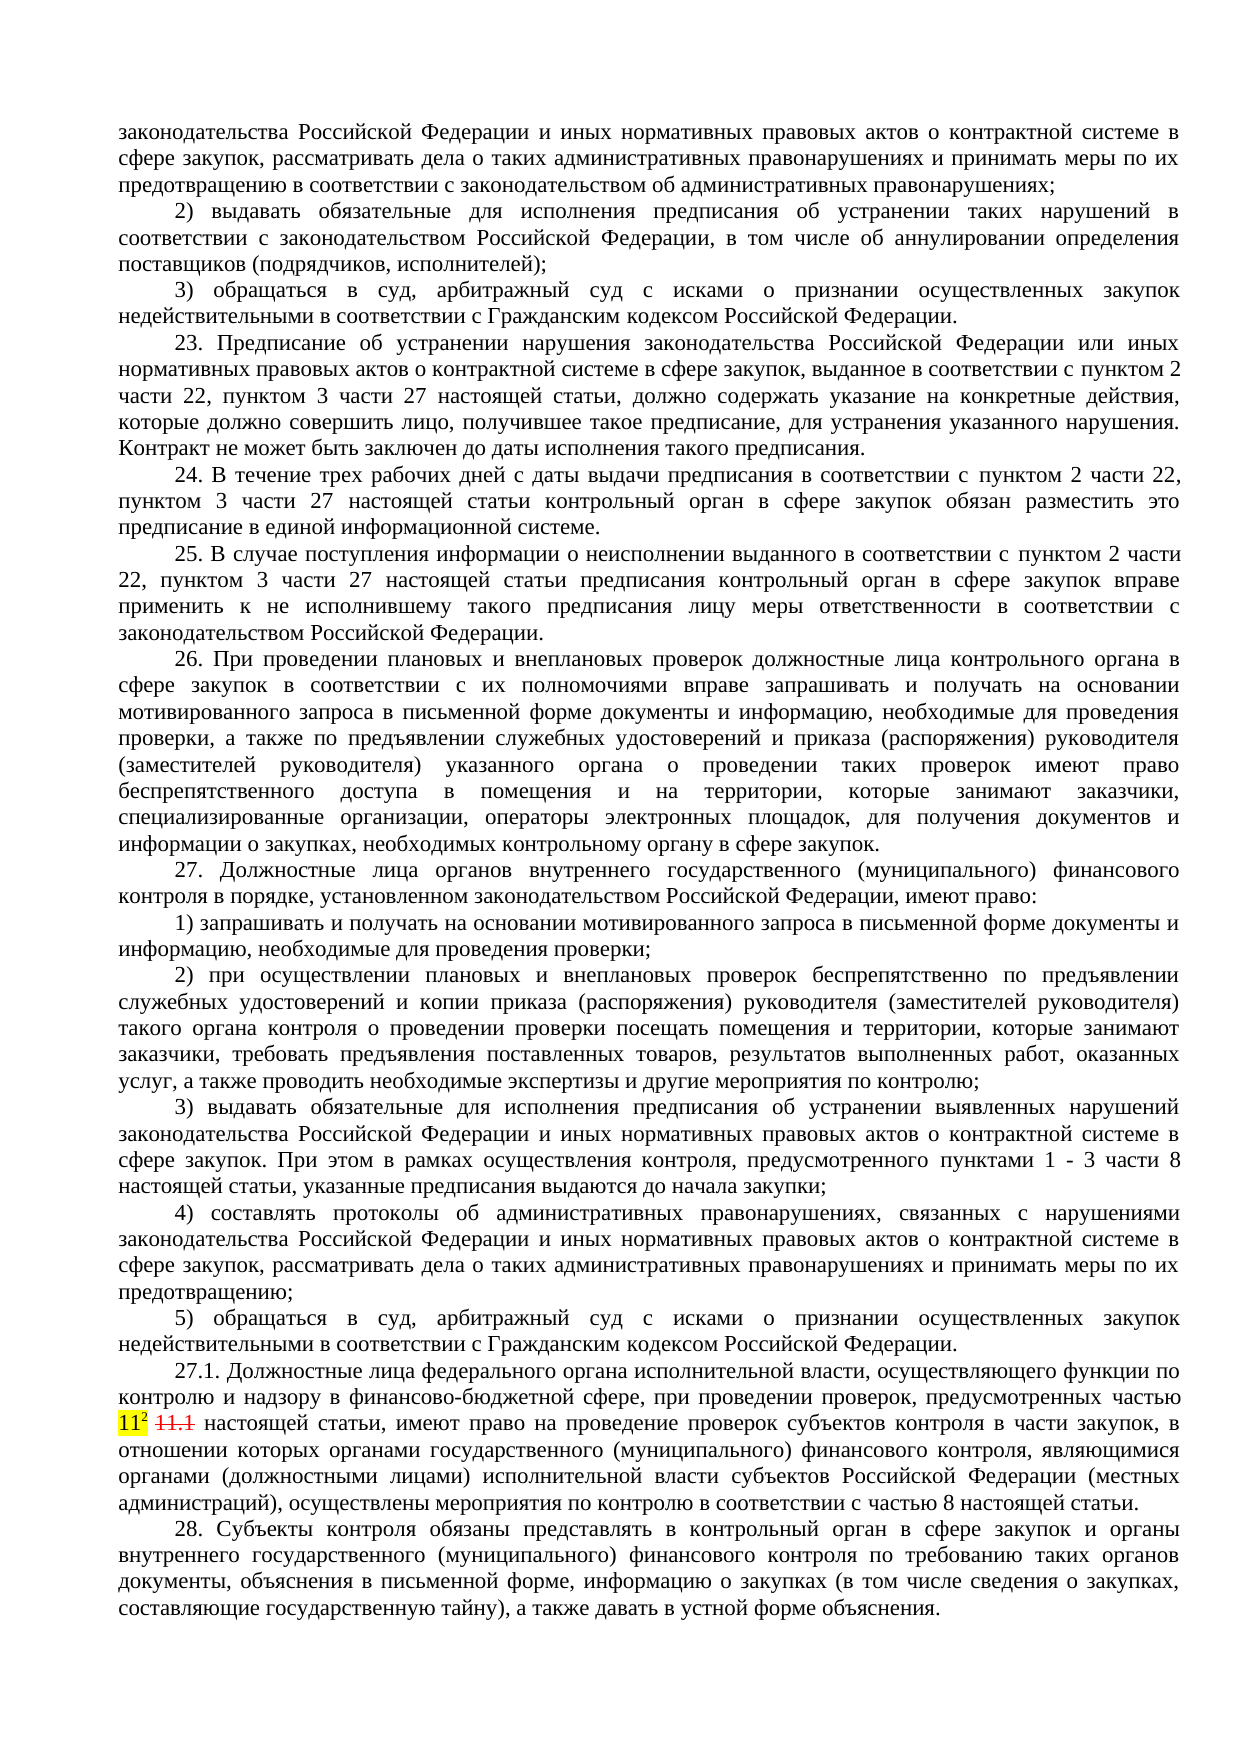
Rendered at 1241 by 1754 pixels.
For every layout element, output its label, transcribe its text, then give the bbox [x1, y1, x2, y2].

text 5) обращаться в суд, арбитражный суд с исками о признании осуществленных закупок недействительными в соответствии с Гражданским кодексом Российской Федерации. [118, 1304, 1181, 1357]
text 28. Субъекты контроля обязаны представлять в контрольный орган в сфере закупок и органы внутреннего государственного (муниципального) финансового контроля по требованию таких органов документы, объяснения в письменной форме, информацию о закупках (в том числе сведения о закупках, составляющие государственную тайну), а также давать в устной форме объяснения. [118, 1515, 1181, 1620]
text 4) составлять протоколы об административных правонарушениях, связанных с нарушениями законодательства Российской Федерации и иных нормативных правовых актов о контрактной системе в сфере закупок, рассматривать дела о таких административных правонарушениях и принимать меры по их предотвращению; [118, 1199, 1181, 1304]
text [118, 118, 1181, 197]
text 27. Должностные лица органов внутреннего государственного (муниципального) финансового контроля в порядке, установленном законодательством Российской Федерации, имеют право: [118, 856, 1181, 909]
text 26. При проведении плановых и внеплановых проверок должностные лица контрольного органа в сфере закупок в соответствии с их полномочиями вправе запрашивать и получать на основании мотивированного запроса в письменной форме документы и информацию, необходимые для проведения проверки, а также по предъявлении служебных удостоверений и приказа (распоряжения) руководителя (заместителей руководителя) указанного органа о проведении таких проверок имеют право беспрепятственного доступа в помещения и на территории, которые занимают заказчики, специализированные организации, операторы электронных площадок, для получения документов и информации о закупках, необходимых контрольному органу в сфере закупок. [118, 645, 1181, 856]
text 27.1. Должностные лица федерального органа исполнительной власти, осуществляющего функции по контролю и надзору в финансово-бюджетной сфере, при проведении проверок, предусмотренных частью 112 11.1 настоящей статьи, имеют право на проведение проверок субъектов контроля в части закупок, в отношении которых органами государственного (муниципального) финансового контроля, являющимися органами (должностными лицами) исполнительной власти субъектов Российской Федерации (местных администраций), осуществлены мероприятия по контролю в соответствии с частью 8 настоящей статьи. [118, 1357, 1181, 1515]
text 24. В течение трех рабочих дней с даты выдачи предписания в соответствии с пунктом 2 части 22, пунктом 3 части 27 настоящей статьи контрольный орган в сфере закупок обязан разместить это предписание в единой информационной системе. [118, 461, 1181, 540]
text 25. В случае поступления информации о неисполнении выданного в соответствии с пунктом 2 части 22, пунктом 3 части 27 настоящей статьи предписания контрольный орган в сфере закупок вправе применить к не исполнившему такого предписания лицу меры ответственности в соответствии с законодательством Российской Федерации. [118, 540, 1181, 645]
text 2) при осуществлении плановых и внеплановых проверок беспрепятственно по предъявлении служебных удостоверений и копии приказа (распоряжения) руководителя (заместителей руководителя) такого органа контроля о проведении проверки посещать помещения и территории, которые занимают заказчики, требовать предъявления поставленных товаров, результатов выполненных работ, оказанных услуг, а также проводить необходимые экспертизы и другие мероприятия по контролю; [118, 961, 1181, 1093]
text 2) выдавать обязательные для исполнения предписания об устранении таких нарушений в соответствии с законодательством Российской Федерации, в том числе об аннулировании определения поставщиков (подрядчиков, исполнителей); [118, 197, 1181, 276]
text 3) обращаться в суд, арбитражный суд с исками о признании осуществленных закупок недействительными в соответствии с Гражданским кодексом Российской Федерации. [118, 276, 1181, 329]
text 1) запрашивать и получать на основании мотивированного запроса в письменной форме документы и информацию, необходимые для проведения проверки; [118, 909, 1181, 961]
text 3) выдавать обязательные для исполнения предписания об устранении выявленных нарушений законодательства Российской Федерации и иных нормативных правовых актов о контрактной системе в сфере закупок. При этом в рамках осуществления контроля, предусмотренного пунктами 1 - 3 части 8 настоящей статьи, указанные предписания выдаются до начала закупки; [118, 1093, 1181, 1199]
text 23. Предписание об устранении нарушения законодательства Российской Федерации или иных нормативных правовых актов о контрактной системе в сфере закупок, выданное в соответствии с пунктом 2 части 22, пунктом 3 части 27 настоящей статьи, должно содержать указание на конкретные действия, которые должно совершить лицо, получившее такое предписание, для устранения указанного нарушения. Контракт не может быть заключен до даты исполнения такого предписания. [118, 329, 1181, 461]
